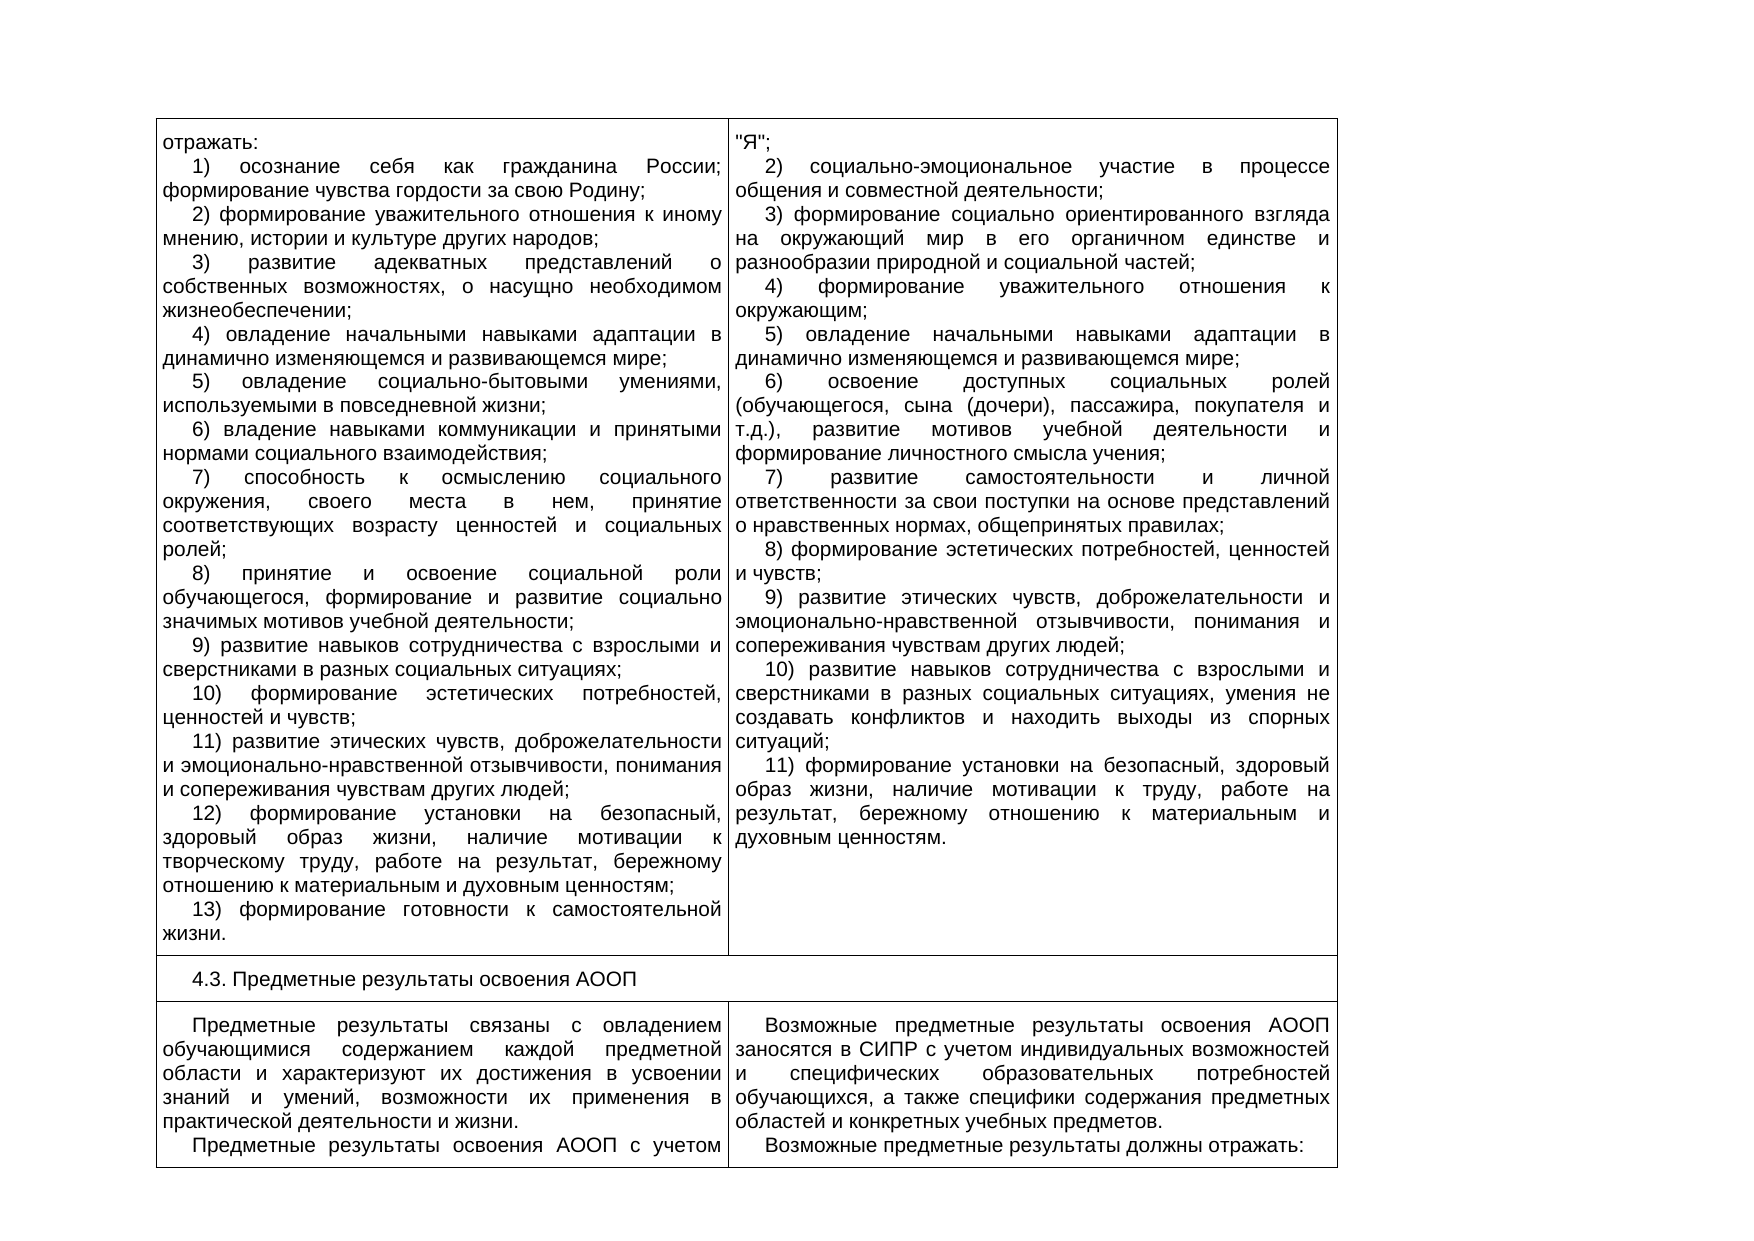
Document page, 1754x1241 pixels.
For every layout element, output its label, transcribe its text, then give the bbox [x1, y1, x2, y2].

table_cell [729, 119, 1337, 955]
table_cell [157, 119, 728, 955]
table_cell 4.3. Предметные результаты освоения АООП [157, 956, 1337, 1001]
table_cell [729, 1002, 1337, 1167]
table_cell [157, 1002, 728, 1167]
